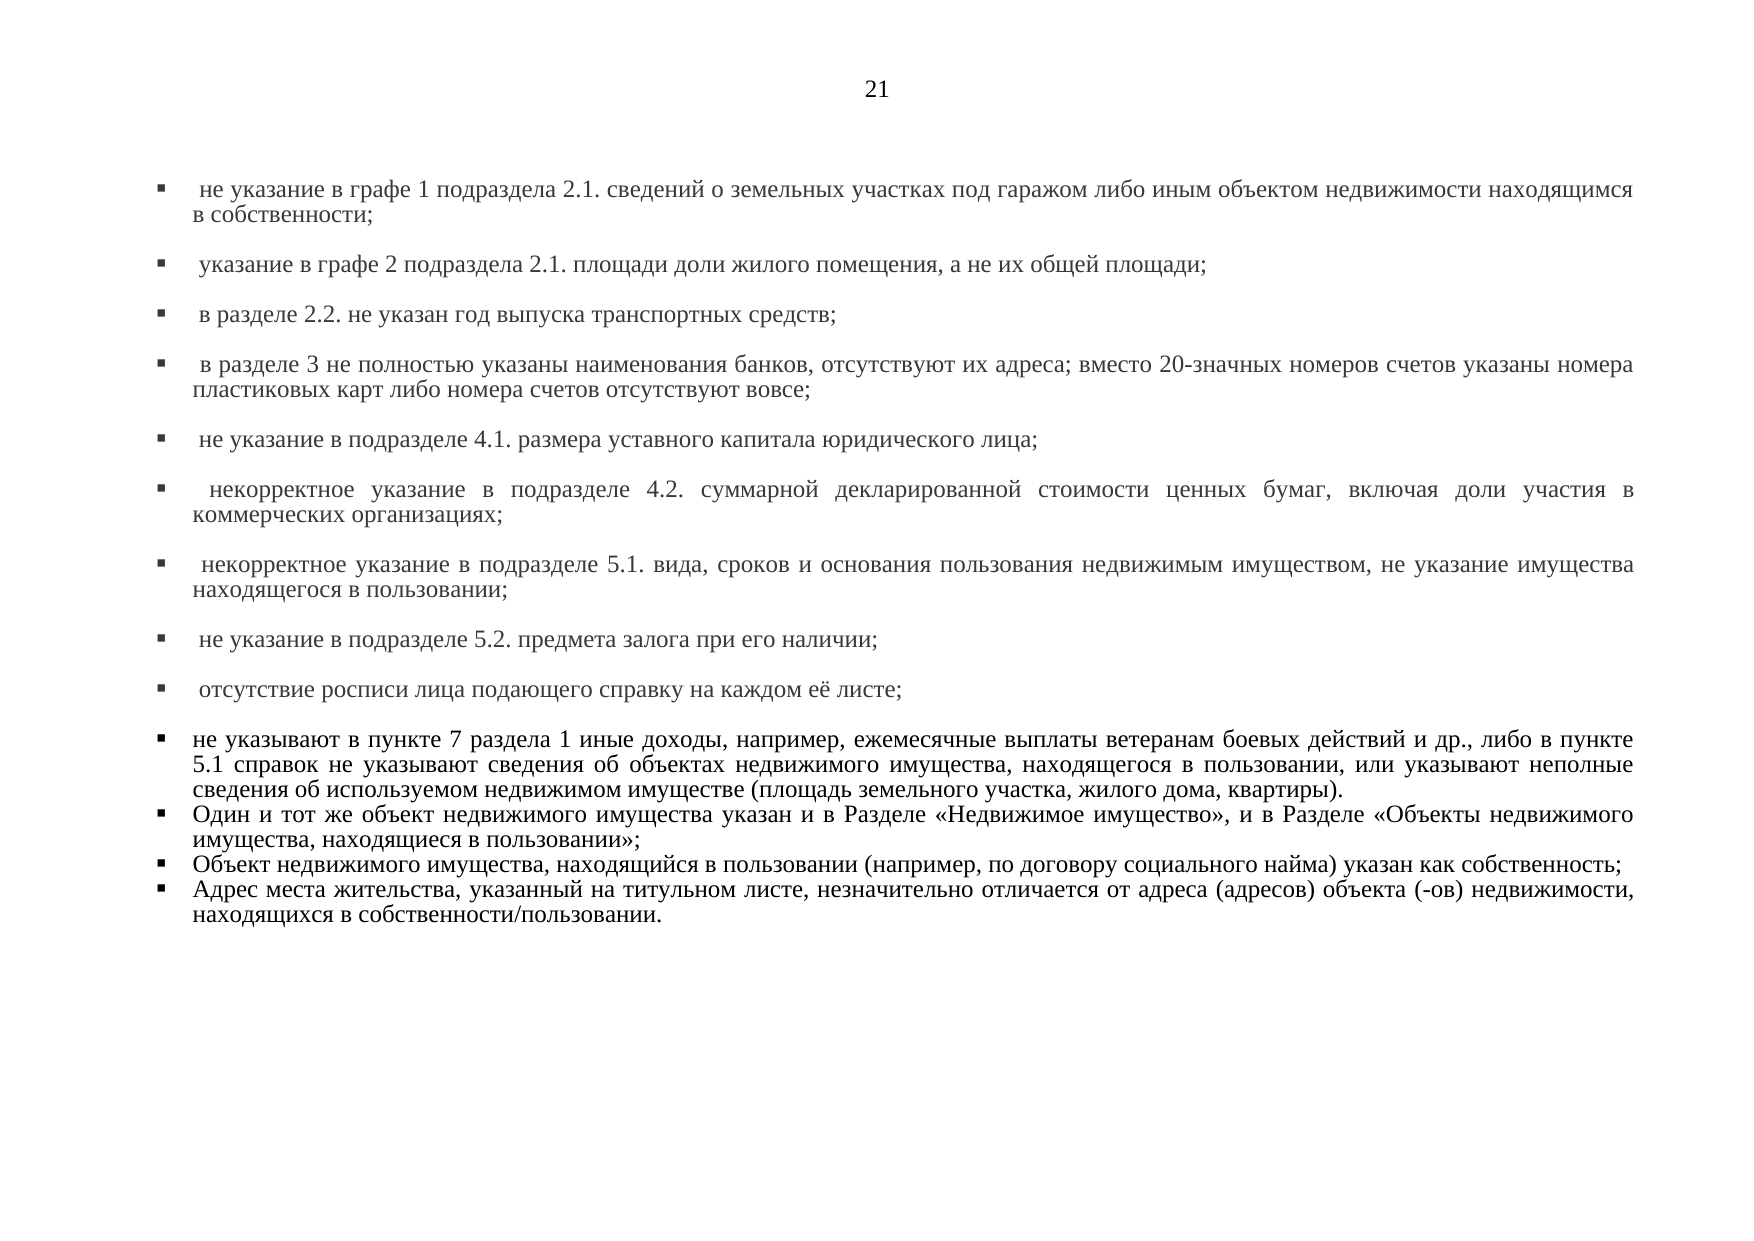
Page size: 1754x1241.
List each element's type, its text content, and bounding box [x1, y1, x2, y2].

list Один и тот же объект недвижимого имущества указан и в Разделе «Недвижимое имущество», и в Разделе «Объекты недвижимого имущества, находящиеся в пользовании»; [155, 802, 1636, 852]
list Адрес места жительства, указанный на титульном листе, незначительно отличается от адреса (адресов) объекта (-ов) недвижимости, находящихся в собственности/пользовании. [155, 877, 1636, 927]
list в разделе 2.2. не указан год выпуска транспортных средств; [155, 302, 1636, 327]
list указание в графе 2 подраздела 2.1. площади доли жилого помещения, а не их общей площади; [155, 252, 1636, 277]
list не указание в подразделе 4.1. размера уставного капитала юридического лица; [155, 427, 1636, 452]
list не указание в графе 1 подраздела 2.1. сведений о земельных участках под гаражом либо иным объектом недвижимости находящимся в собственности; [155, 177, 1636, 227]
list некорректное указание в подразделе 4.2. суммарной декларированной стоимости ценных бумаг, включая доли участия в коммерческих организациях; [155, 477, 1636, 527]
list в разделе 3 не полностью указаны наименования банков, отсутствуют их адреса; вместо 20-значных номеров счетов указаны номера пластиковых карт либо номера счетов отсутствуют вовсе; [155, 352, 1636, 402]
list не указание в подразделе 5.2. предмета залога при его наличии; [155, 627, 1636, 652]
list некорректное указание в подразделе 5.1. вида, сроков и основания пользования недвижимым имуществом, не указание имущества находящегося в пользовании; [155, 552, 1636, 602]
list отсутствие росписи лица подающего справку на каждом её листе; [155, 677, 1636, 702]
list Объект недвижимого имущества, находящийся в пользовании (например, по договору социального найма) указан как собственность; [155, 852, 1636, 877]
list не указывают в пункте 7 раздела 1 иные доходы, например, ежемесячные выплаты ветеранам боевых действий и др., либо в пункте 5.1 справок не указывают сведения об объектах недвижимого имущества, находящегося в пользовании, или указывают неполные сведения об используемом недвижимом имуществе (площадь земельного участка, жилого дома, квартиры). [155, 727, 1636, 802]
